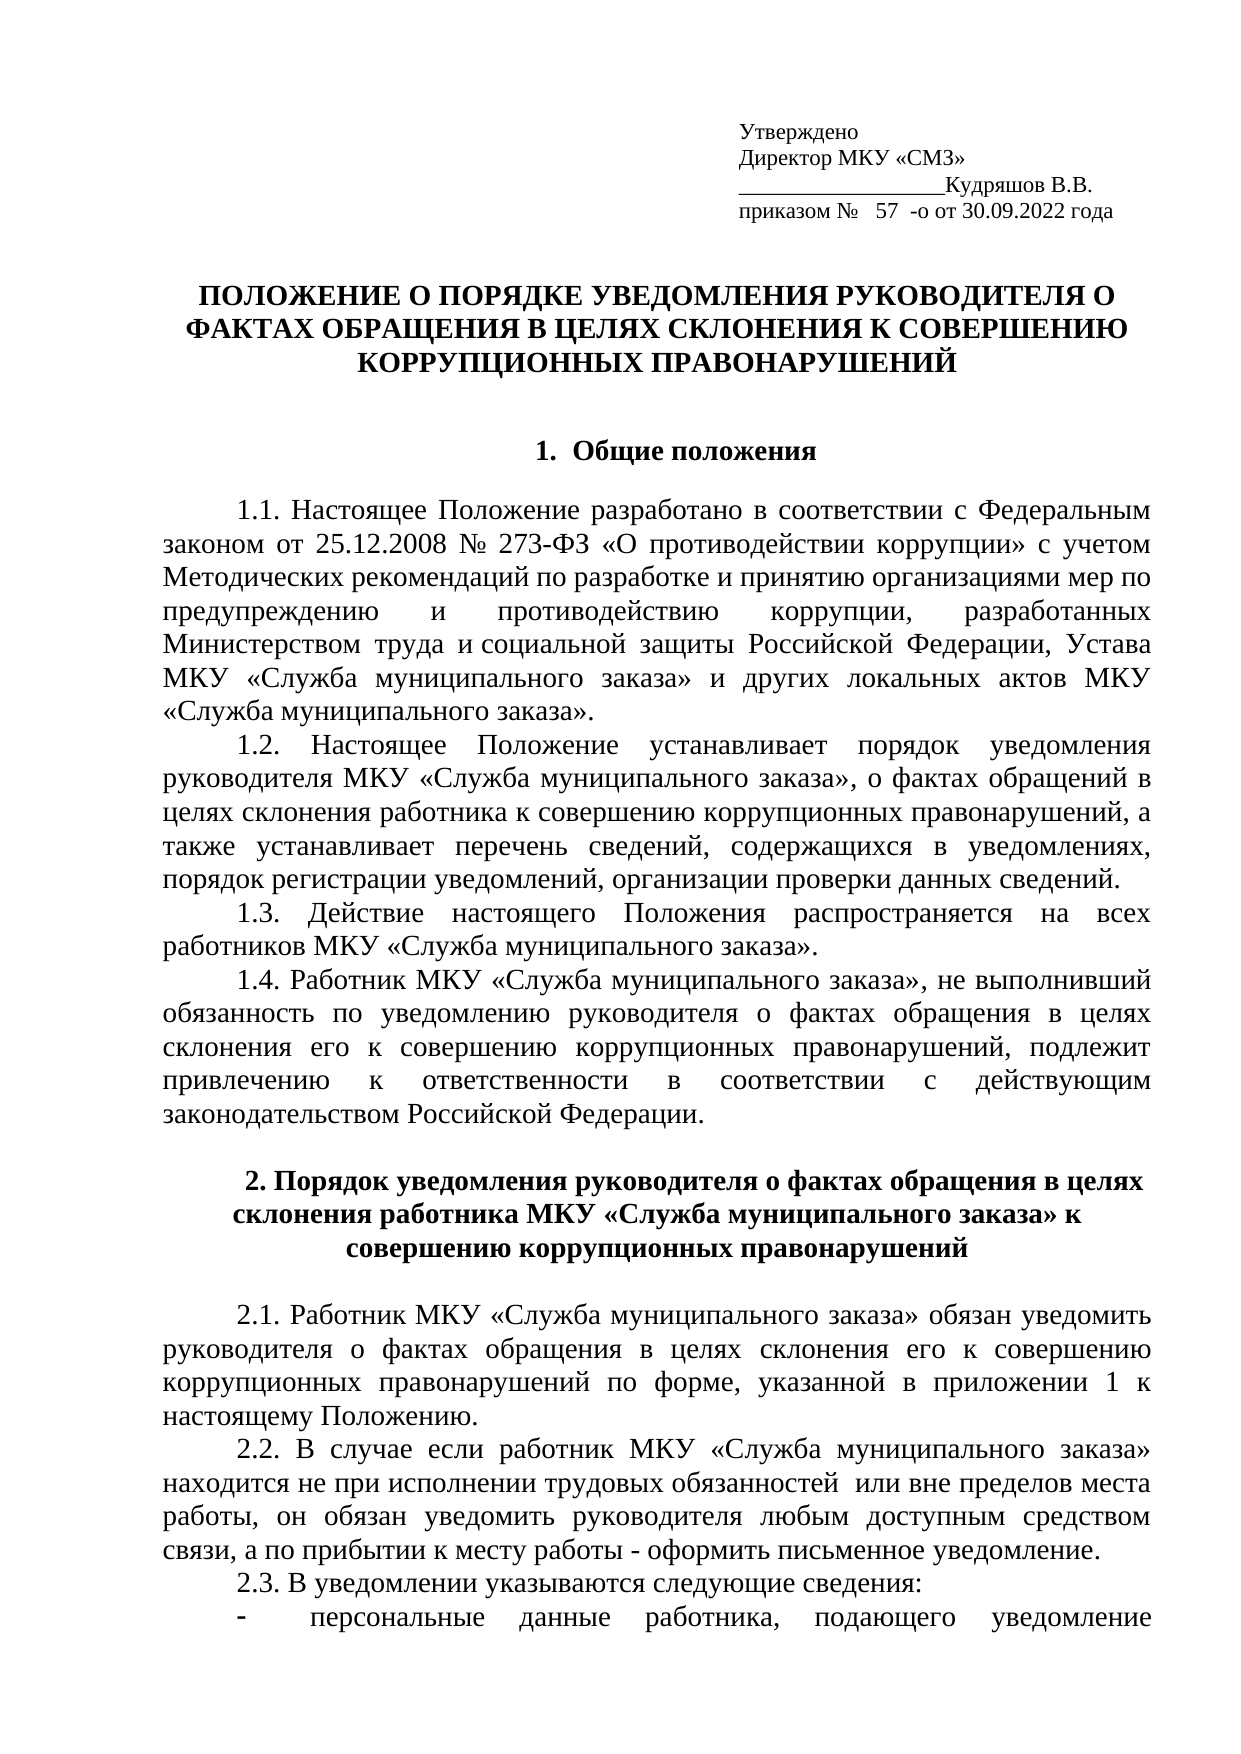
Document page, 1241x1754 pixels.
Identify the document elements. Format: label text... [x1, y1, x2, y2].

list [162, 1599, 1152, 1633]
text ПОЛОЖЕНИЕ О ПОРЯДКЕ УВЕДОМЛЕНИЯ РУКОВОДИТЕЛЯ О ФАКТАХ ОБРАЩЕНИЯ В ЦЕЛЯХ СКЛОНЕНИЯ К СОВЕРШЕНИЮ КОРРУПЦИОННЫХ ПРАВОНАРУШЕНИЙ [162, 278, 1152, 378]
text 2.3. В уведомлении указываются следующие сведения: [162, 1566, 1152, 1599]
text Утверждено [738, 118, 1152, 144]
text 2.2. В случае если работник МКУ «Служба муниципального заказа» находится не при исполнении трудовых обязанностей или вне пределов места работы, он обязан уведомить руководителя любым доступным средством связи, а по прибытии к месту работы - оформить письменное уведомление. [162, 1431, 1152, 1566]
text приказом № 57 -о от 30.09.2022 года [738, 197, 1152, 223]
text __________________Кудряшов В.В. [738, 171, 1152, 197]
text 2.1. Работник МКУ «Служба муниципального заказа» обязан уведомить руководителя о фактах обращения в целях склонения его к совершению коррупционных правонарушений по форме, указанной в приложении 1 к настоящему Положению. [162, 1297, 1152, 1431]
list Общие положения [200, 433, 1152, 466]
text 1.3. Действие настоящего Положения распространяется на всех работников МКУ «Служба муниципального заказа». [162, 895, 1152, 962]
text 1.1. Настоящее Положение разработано в соответствии с Федеральным законом от 25.12.2008 № 273-ФЗ «О противодействии коррупции» с учетом Методических рекомендаций по разработке и принятию организациями мер по предупреждению и противодействию коррупции, разработанных Министерством труда и социальной защиты Российской Федерации, Устава МКУ «Служба муниципального заказа» и других локальных актов МКУ «Служба муниципального заказа». [162, 492, 1152, 727]
text 1.2. Настоящее Положение устанавливает порядок уведомления руководителя МКУ «Служба муниципального заказа», о фактах обращений в целях склонения работника к совершению коррупционных правонарушений, а также устанавливает перечень сведений, содержащихся в уведомлениях, порядок регистрации уведомлений, организации проверки данных сведений. [162, 727, 1152, 895]
text 2. Порядок уведомления руководителя о фактах обращения в целях склонения работника МКУ «Служба муниципального заказа» к совершению коррупционных правонарушений [162, 1163, 1152, 1264]
text Директор МКУ «СМЗ» [738, 144, 1152, 171]
text 1.4. Работник МКУ «Служба муниципального заказа», не выполнивший обязанность по уведомлению руководителя о фактах обращения в целях склонения его к совершению коррупционных правонарушений, подлежит привлечению к ответственности в соответствии с действующим законодательством Российской Федерации. [162, 962, 1152, 1129]
